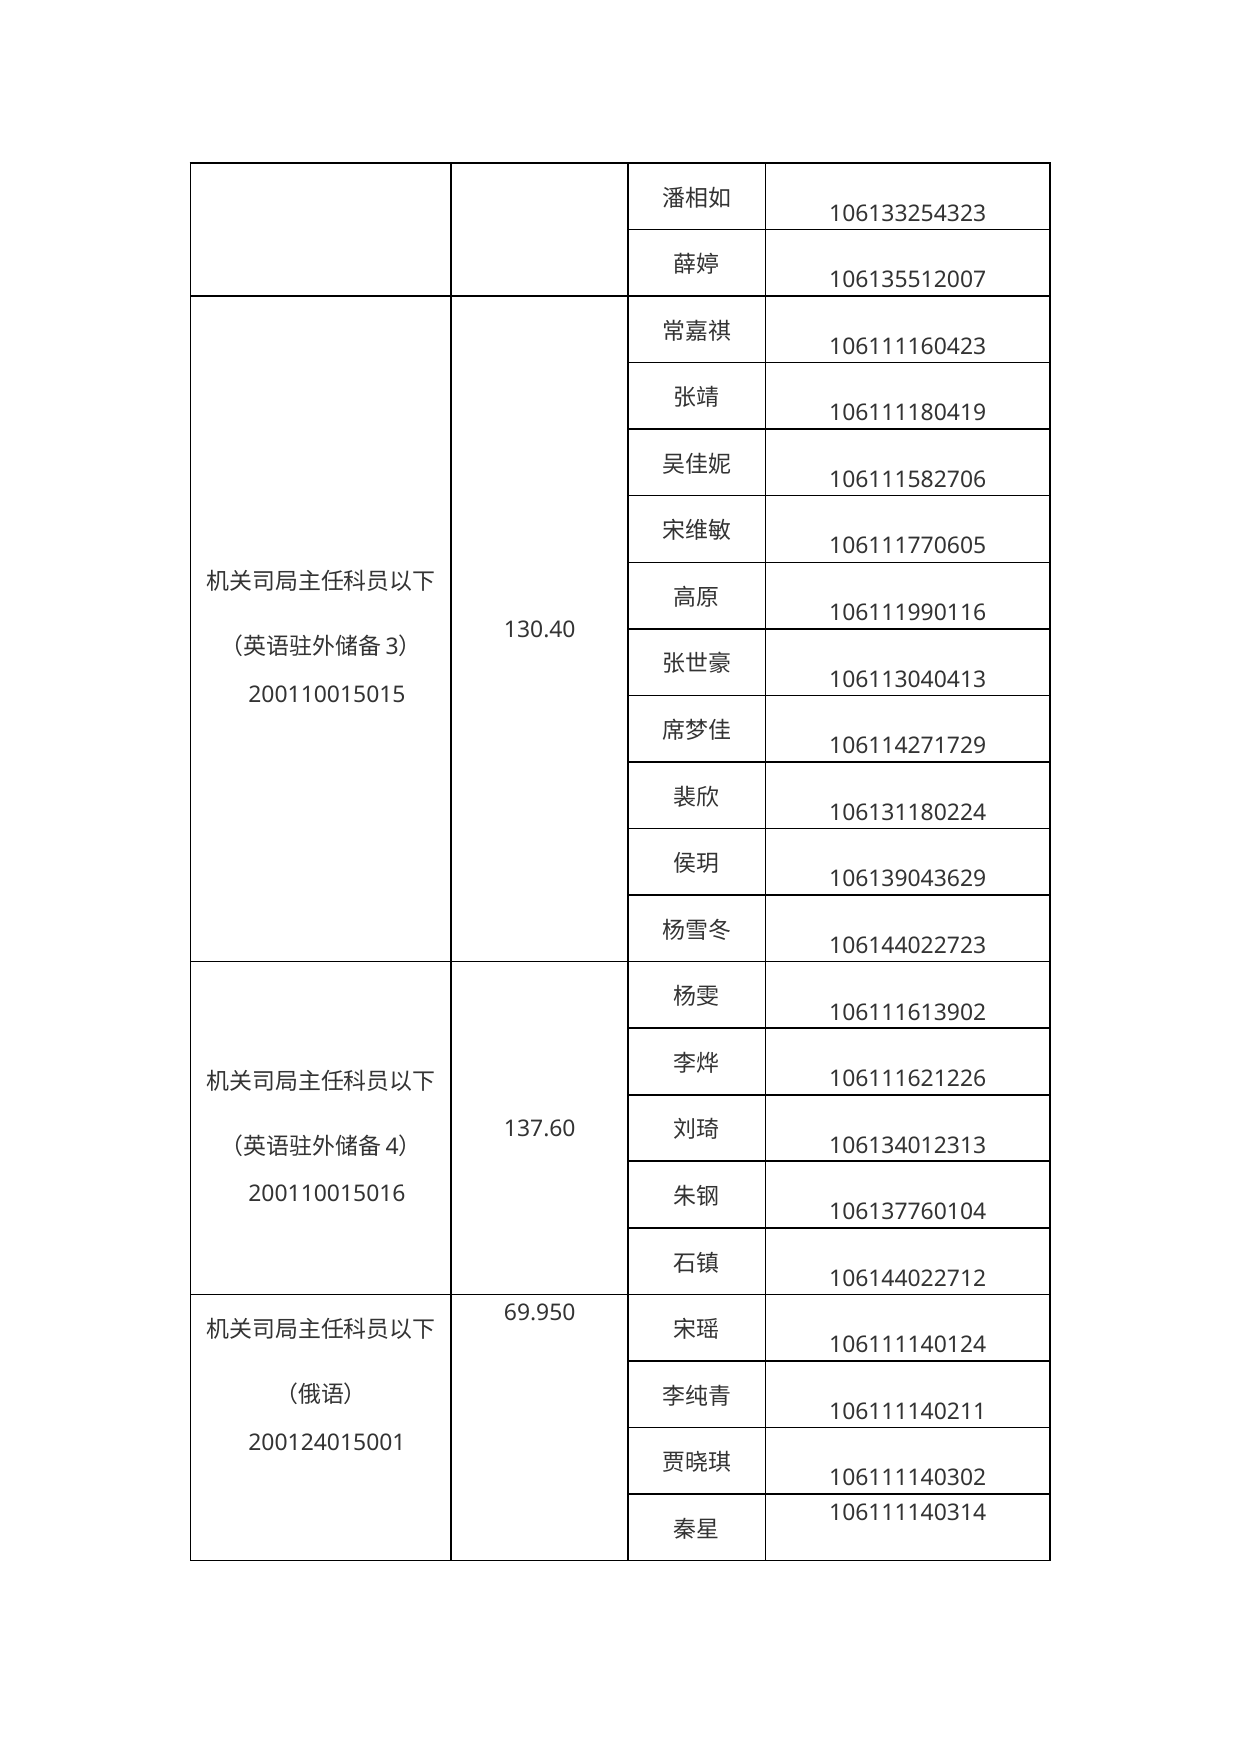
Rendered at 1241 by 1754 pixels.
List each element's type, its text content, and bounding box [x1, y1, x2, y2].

table_cell 吴佳妮 [629, 430, 765, 495]
table_cell 高原 [629, 563, 765, 628]
table_cell 106139043629 [766, 829, 1049, 894]
table_cell 106114271729 [766, 696, 1049, 761]
table_cell 常嘉祺 [629, 297, 765, 362]
table_cell 杨雯 [629, 962, 765, 1027]
table_cell 106144022712 [766, 1229, 1049, 1293]
table_cell 106111140211 [766, 1362, 1049, 1427]
table_cell 69.950 [452, 1295, 627, 1560]
table_cell 106137760104 [766, 1162, 1049, 1227]
table_cell 宋瑶 [629, 1295, 765, 1360]
table_cell 106131180224 [766, 763, 1049, 828]
table_cell 106111990116 [766, 563, 1049, 628]
table_cell 侯玥 [629, 829, 765, 894]
table_cell 106111140124 [766, 1295, 1049, 1360]
table_cell 裴欣 [629, 763, 765, 828]
table_cell 137.60 [452, 962, 627, 1293]
table_cell 106111140314 [766, 1495, 1049, 1560]
table_cell 106133254323 [766, 164, 1049, 228]
table_cell 李纯青 [629, 1362, 765, 1427]
table_cell 李烨 [629, 1029, 765, 1094]
table_cell 潘相如 [629, 164, 765, 228]
table_cell 106111140302 [766, 1428, 1049, 1493]
table_cell 贾晓琪 [629, 1428, 765, 1493]
table_cell 杨雪冬 [629, 896, 765, 961]
table_cell 106111770605 [766, 496, 1049, 561]
table_cell 朱钢 [629, 1162, 765, 1227]
table_cell 机关司局主任科员以下（英语驻外储备3） 200110015015 [191, 297, 450, 961]
table_cell 106111621226 [766, 1029, 1049, 1094]
table_cell 106111160423 [766, 297, 1049, 362]
table_cell 宋维敏 [629, 496, 765, 561]
table_cell 106144022723 [766, 896, 1049, 961]
table_cell 106134012313 [766, 1096, 1049, 1160]
table_cell 石镇 [629, 1229, 765, 1293]
table_cell 席梦佳 [629, 696, 765, 761]
table_cell 秦星 [629, 1495, 765, 1560]
table_cell 薛婷 [629, 230, 765, 295]
table_cell 刘琦 [629, 1096, 765, 1160]
table_cell 106111613902 [766, 962, 1049, 1027]
table_cell 106111180419 [766, 363, 1049, 428]
table_cell 机关司局主任科员以下（俄语） 200124015001 [191, 1295, 450, 1560]
table_cell 106135512007 [766, 230, 1049, 295]
table_cell 106113040413 [766, 630, 1049, 694]
table_cell 130.40 [452, 297, 627, 961]
table_cell 机关司局主任科员以下（英语驻外储备4） 200110015016 [191, 962, 450, 1293]
table_cell 张世豪 [629, 630, 765, 694]
table_cell 106111582706 [766, 430, 1049, 495]
table_cell 张靖 [629, 363, 765, 428]
